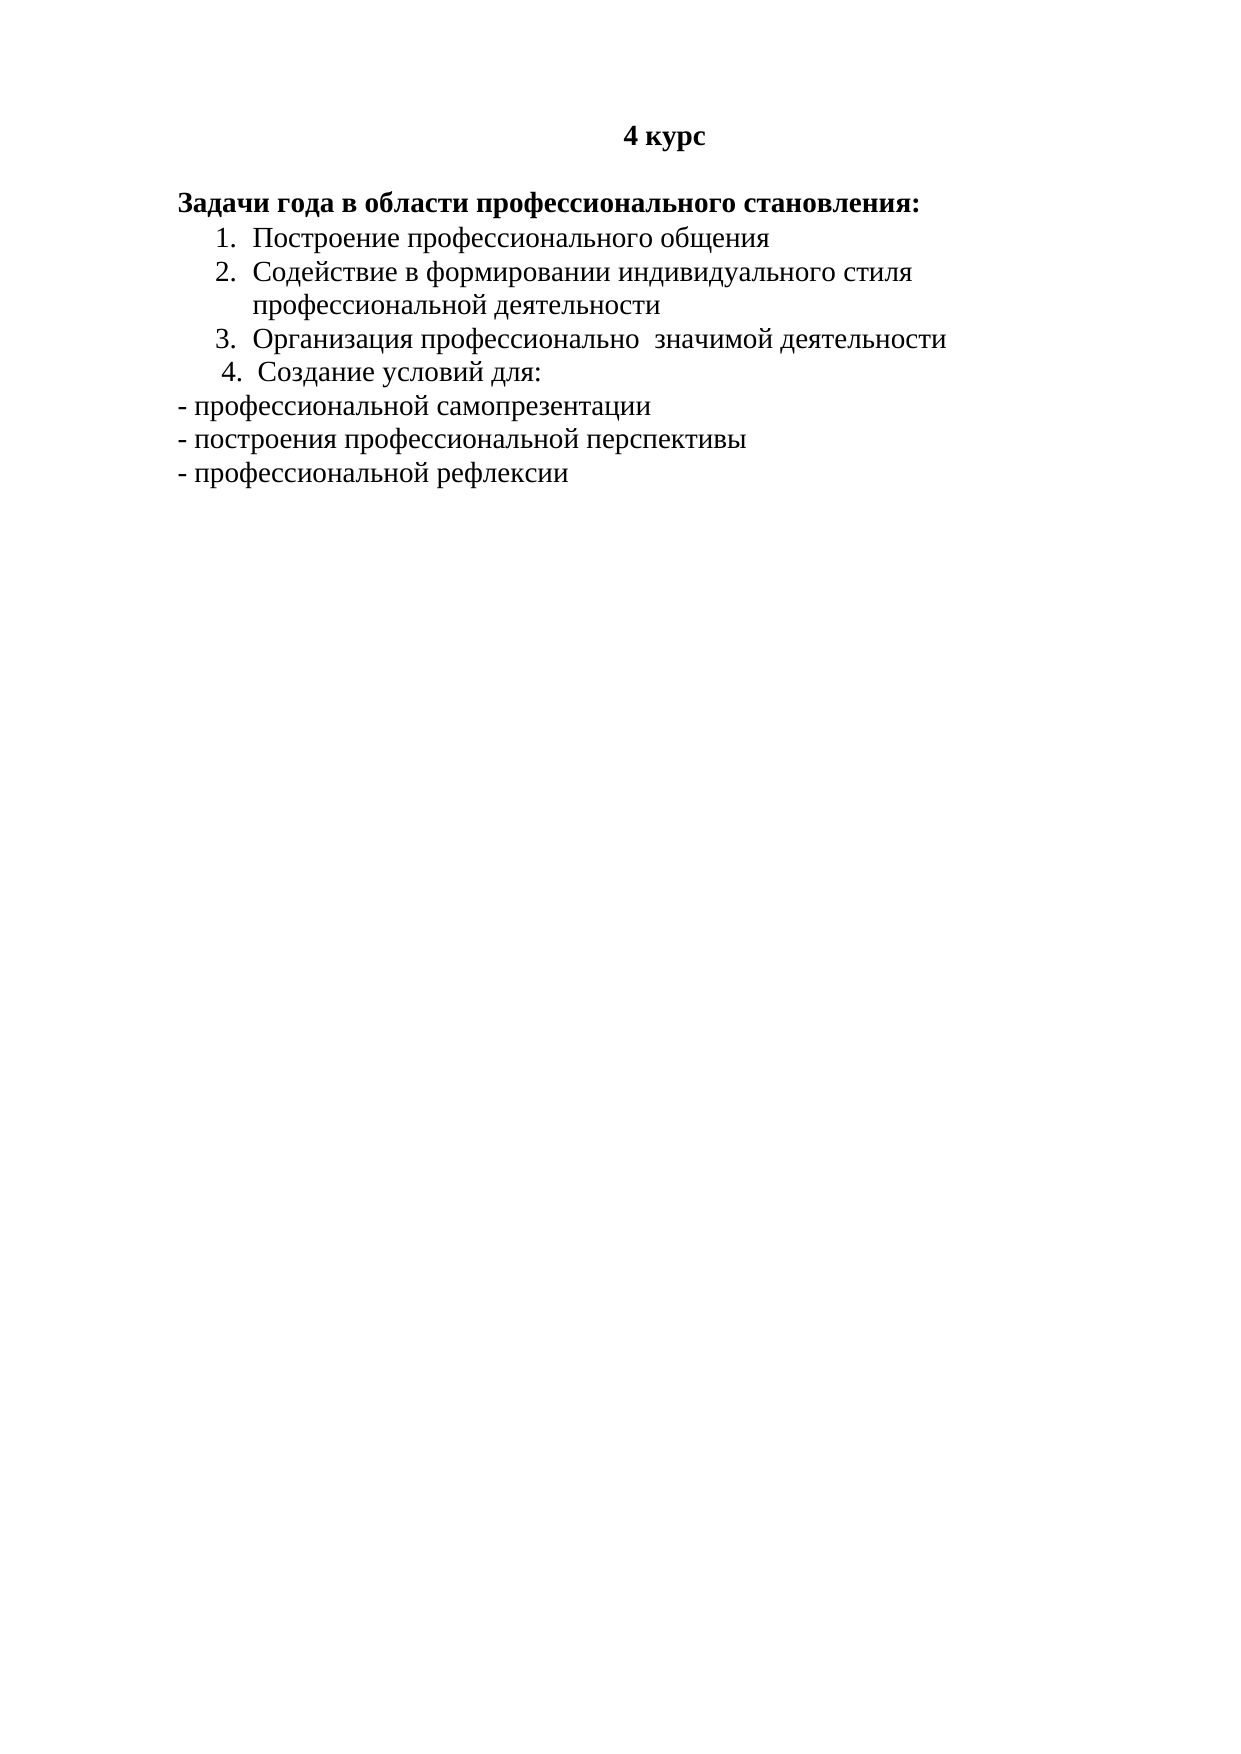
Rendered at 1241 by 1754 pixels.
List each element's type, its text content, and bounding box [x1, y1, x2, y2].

text - профессиональной рефлексии [177, 455, 1152, 489]
list Построение профессионального общения [215, 220, 1152, 254]
text 4. Создание условий для: [177, 354, 1152, 388]
text - построения профессиональной перспективы [177, 422, 1152, 455]
list Организация профессионально значимой деятельности [215, 321, 1152, 354]
text Задачи года в области профессионального становления: [177, 185, 1152, 219]
text 4 курс [177, 118, 1152, 152]
list Содействие в формировании индивидуального стиля профессиональной деятельности [215, 254, 1152, 321]
text - профессиональной самопрезентации [177, 388, 1152, 422]
